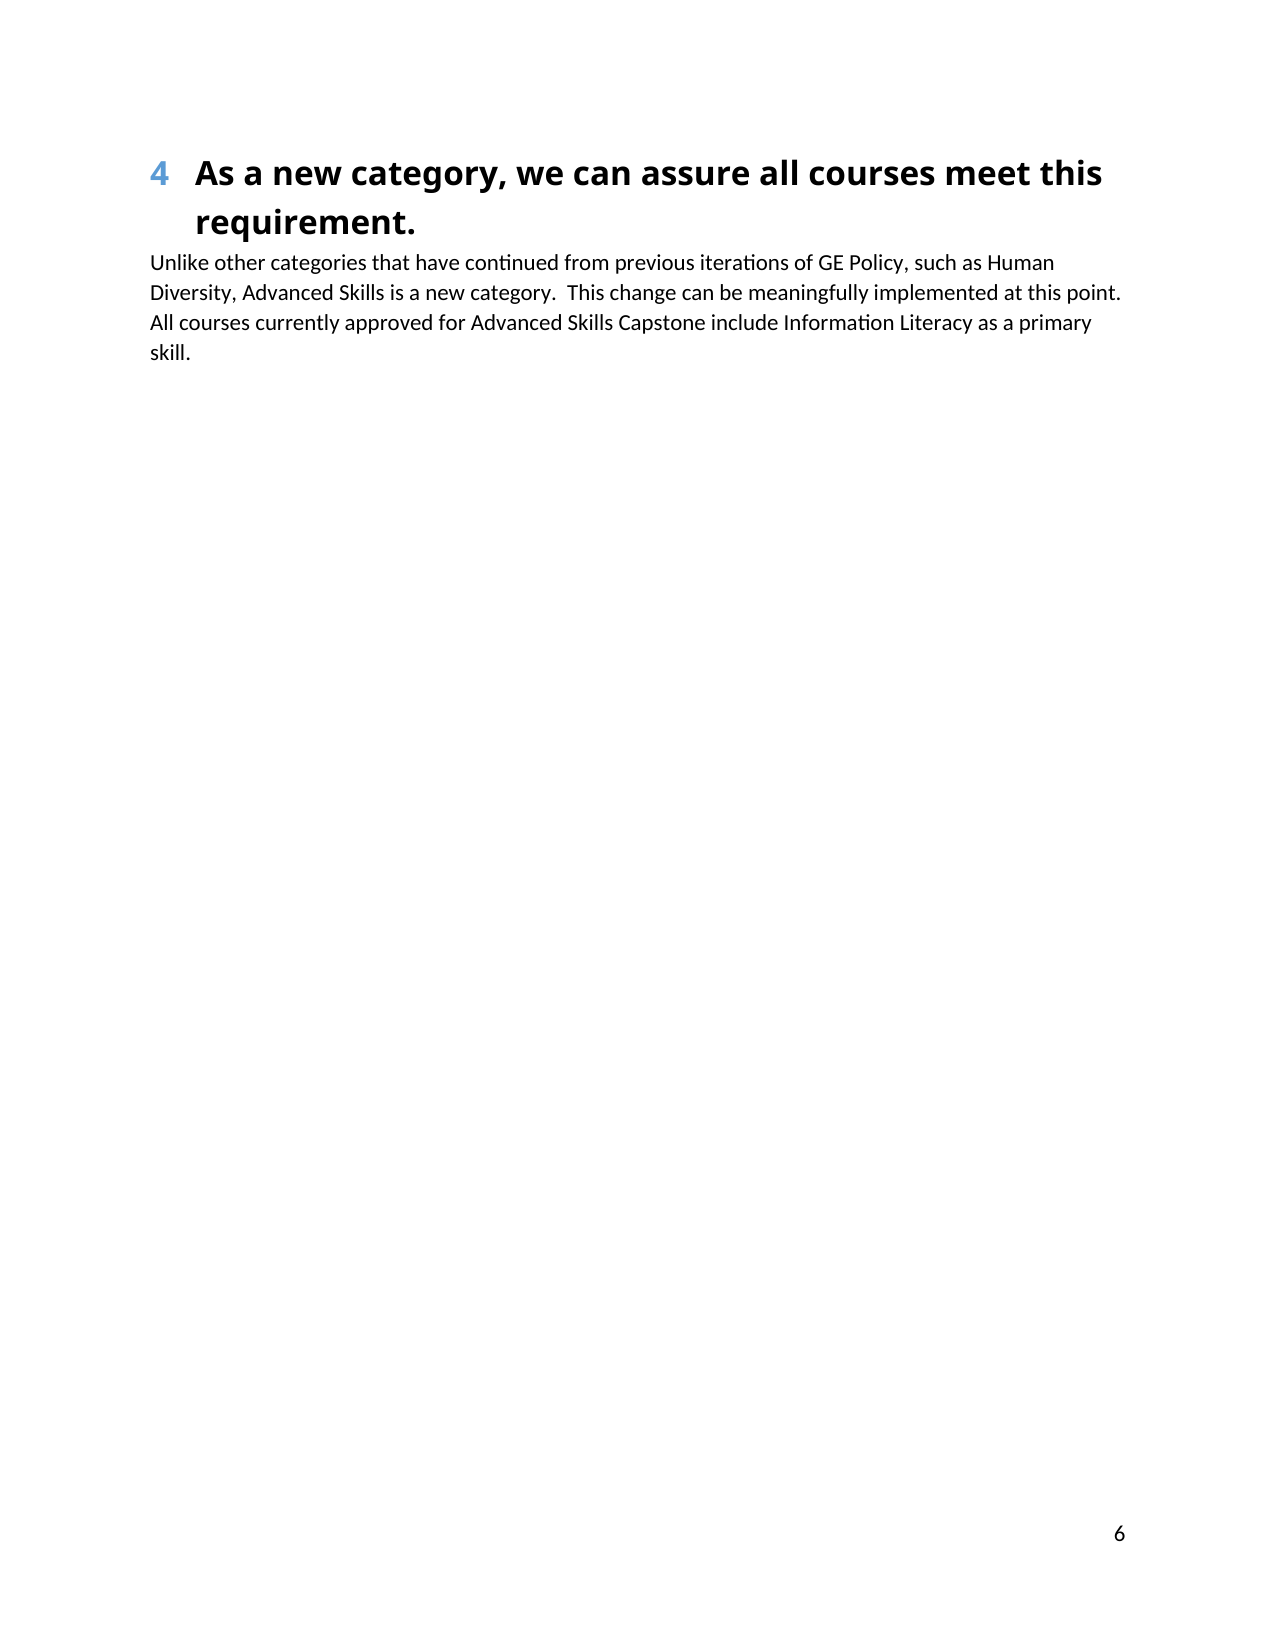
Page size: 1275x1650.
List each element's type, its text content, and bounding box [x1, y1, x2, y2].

text Unlike other categories that have continued from previous iterations of GE Policy, such as Human Diversity, Advanced Skills is a new category. This change can be meaningfully implemented at this point. All courses currently approved for Advanced Skills Capstone include Information Literacy as a primary skill. [150, 248, 1125, 367]
subtitle As a new category, we can assure all courses meet this requirement. [150, 150, 1125, 244]
